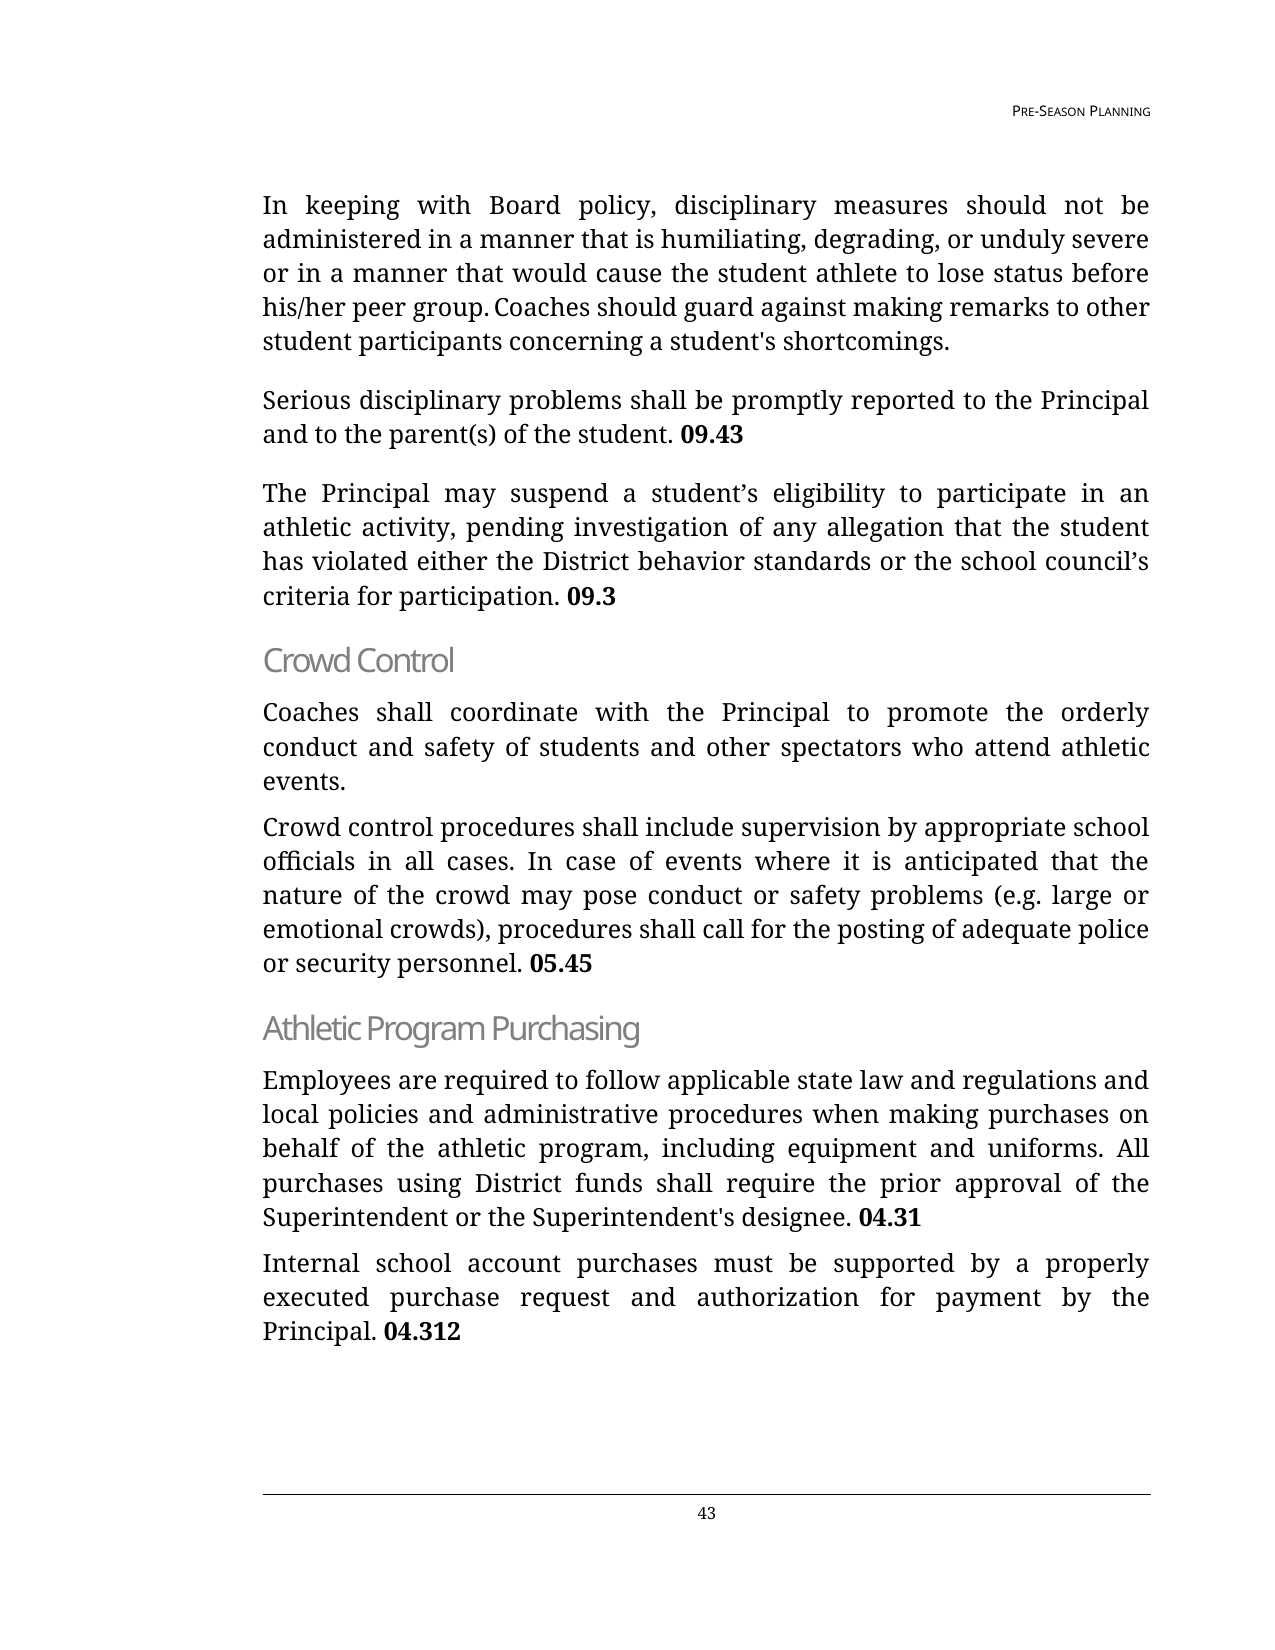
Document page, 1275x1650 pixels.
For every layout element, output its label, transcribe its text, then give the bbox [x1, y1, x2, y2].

text In keeping with Board policy, disciplinary measures should not be administered in a manner that is humiliating, degrading, or unduly severe or in a manner that would cause the student athlete to lose status before his/her peer group. Coaches should guard against making remarks to other student participants concerning a student's shortcomings. [262, 187, 1151, 358]
text Employees are required to follow applicable state law and regulations and local policies and administrative procedures when making purchases on behalf of the athletic program, including equipment and uniforms. All purchases using District funds shall require the prior approval of the Superintendent or the Superintendent's designee. 04.31 [262, 1063, 1151, 1233]
text Crowd control procedures shall include supervision by appropriate school officials in all cases. In case of events where it is anticipated that the nature of the crowd may pose conduct or safety problems (e.g. large or emotional crowds), procedures shall call for the posting of adequate police or security personnel. 05.45 [262, 810, 1151, 980]
subtitle Athletic Program Purchasing [262, 1005, 1151, 1051]
text The Principal may suspend a student’s eligibility to participate in an athletic activity, pending investigation of any allegation that the student has violated either the District behavior standards or the school council’s criteria for participation. 09.3 [262, 476, 1151, 612]
subtitle Crowd Control [262, 637, 1151, 683]
text Internal school account purchases must be supported by a properly executed purchase request and authorization for payment by the Principal. 04.312 [262, 1246, 1151, 1348]
text Serious disciplinary problems shall be promptly reported to the Principal and to the parent(s) of the student. 09.43 [262, 383, 1151, 451]
text Coaches shall coordinate with the Principal to promote the orderly conduct and safety of students and other spectators who attend athletic events. [262, 695, 1151, 797]
